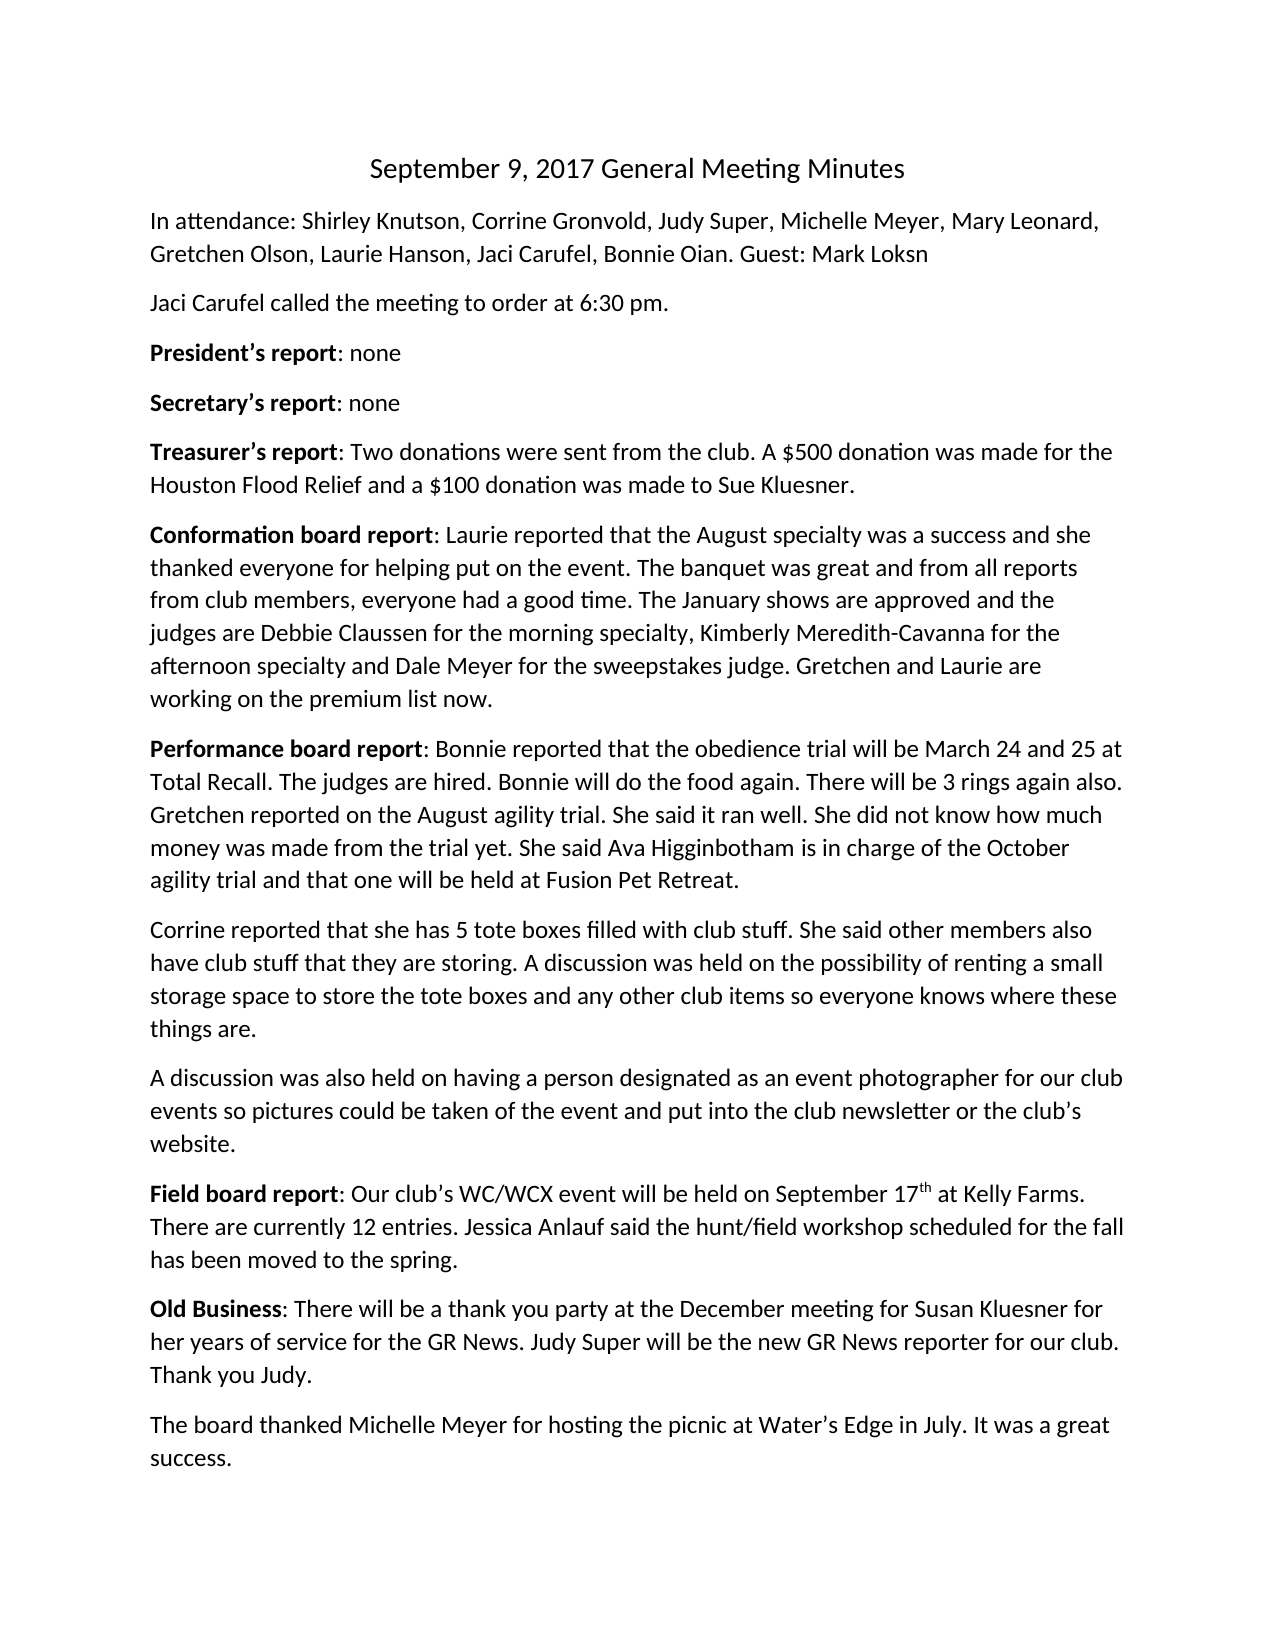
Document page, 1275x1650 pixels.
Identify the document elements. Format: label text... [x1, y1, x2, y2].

text Jaci Carufel called the meeting to order at 6:30 pm. [150, 288, 1125, 318]
text Conformation board report: Laurie reported that the August specialty was a success and she thanked everyone for helping put on the event. The banquet was great and from all reports from club members, everyone had a good time. The January shows are approved and the judges are Debbie Claussen for the morning specialty, Kimberly Meredith-Cavanna for the afternoon specialty and Dale Meyer for the sweepstakes judge. Gretchen and Laurie are working on the premium list now. [150, 519, 1125, 714]
text Treasurer’s report: Two donations were sent from the club. A $500 donation was made for the Houston Flood Relief and a $100 donation was made to Sue Kluesner. [150, 436, 1125, 500]
text Secretary’s report: none [150, 387, 1125, 417]
text A discussion was also held on having a person designated as an event photographer for our club events so pictures could be taken of the event and put into the club newsletter or the club’s website. [150, 1063, 1125, 1159]
text Corrine reported that she has 5 tote boxes filled with club stuff. She said other members also have club stuff that they are storing. A discussion was held on the possibility of renting a small storage space to store the tote boxes and any other club items so everyone knows where these things are. [150, 914, 1125, 1043]
text September 9, 2017 General Meeting Minutes [150, 150, 1125, 186]
text Field board report: Our club’s WC/WCX event will be held on September 17th at Kelly Farms. There are currently 12 entries. Jessica Anlauf said the hunt/field workshop scheduled for the fall has been moved to the spring. [150, 1178, 1125, 1274]
text Old Business: There will be a thank you party at the December meeting for Susan Kluesner for her years of service for the GR News. Judy Super will be the new GR News reporter for our club. Thank you Judy. [150, 1293, 1125, 1390]
text In attendance: Shirley Knutson, Corrine Gronvold, Judy Super, Michelle Meyer, Mary Leonard, Gretchen Olson, Laurie Hanson, Jaci Carufel, Bonnie Oian. Guest: Mark Loksn [150, 205, 1125, 268]
text The board thanked Michelle Meyer for hosting the picnic at Water’s Edge in July. It was a great success. [150, 1409, 1125, 1472]
text President’s report: none [150, 337, 1125, 368]
text Performance board report: Bonnie reported that the obedience trial will be March 24 and 25 at Total Recall. The judges are hired. Bonnie will do the food again. There will be 3 rings again also. Gretchen reported on the August agility trial. She said it ran well. She did not know how much money was made from the trial yet. She said Ava Higginbotham is in charge of the October agility trial and that one will be held at Fusion Pet Retreat. [150, 733, 1125, 895]
